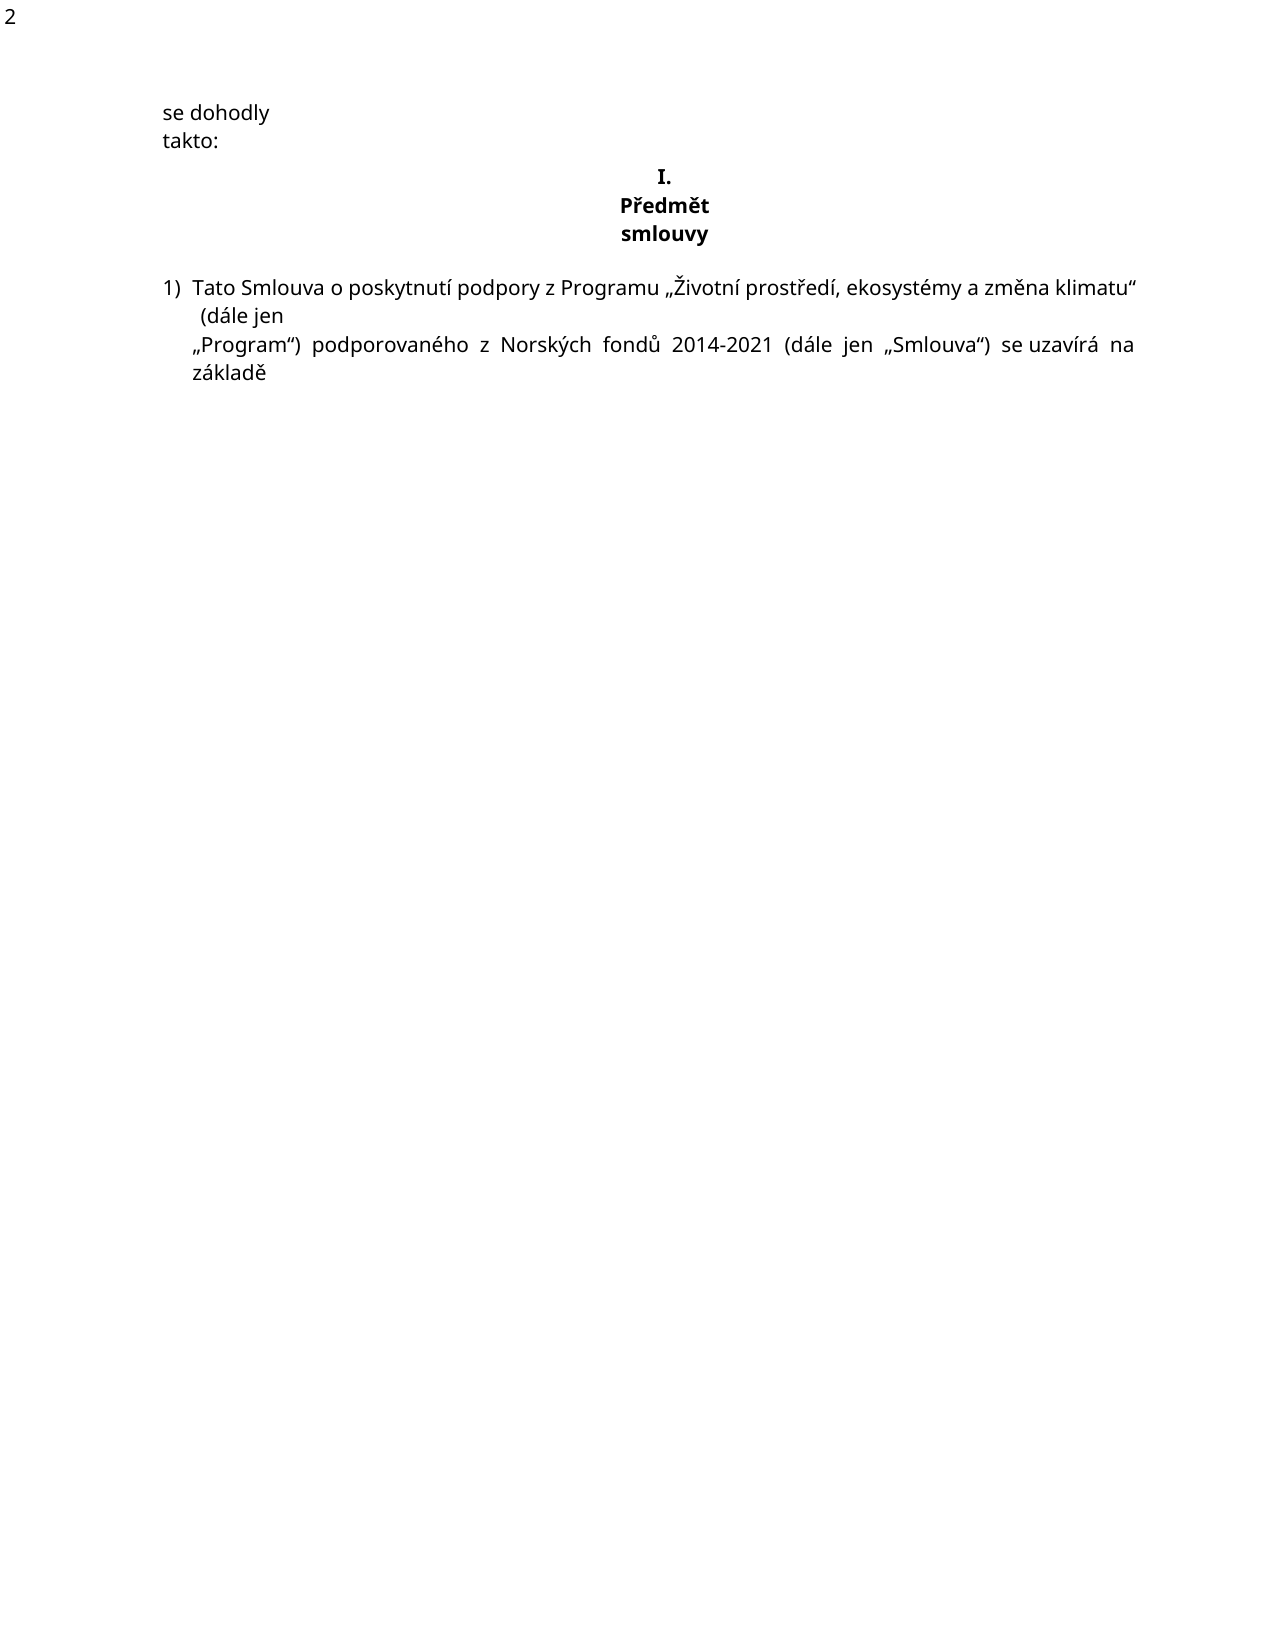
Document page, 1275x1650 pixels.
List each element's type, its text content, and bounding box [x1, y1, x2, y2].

text se dohodly takto: [162, 98, 321, 155]
text Předmět smlouvy [577, 191, 752, 248]
list Tato Smlouva o poskytnutí podpory z Programu „Životní prostředí, ekosystémy a změna klimatu“ (dále jen [162, 273, 1177, 330]
text „Program“) podporovaného z Norských fondů 2014-2021 (dále jen „Smlouva“) se uzavírá na základě [192, 330, 1177, 387]
subtitle I. [576, 162, 752, 191]
